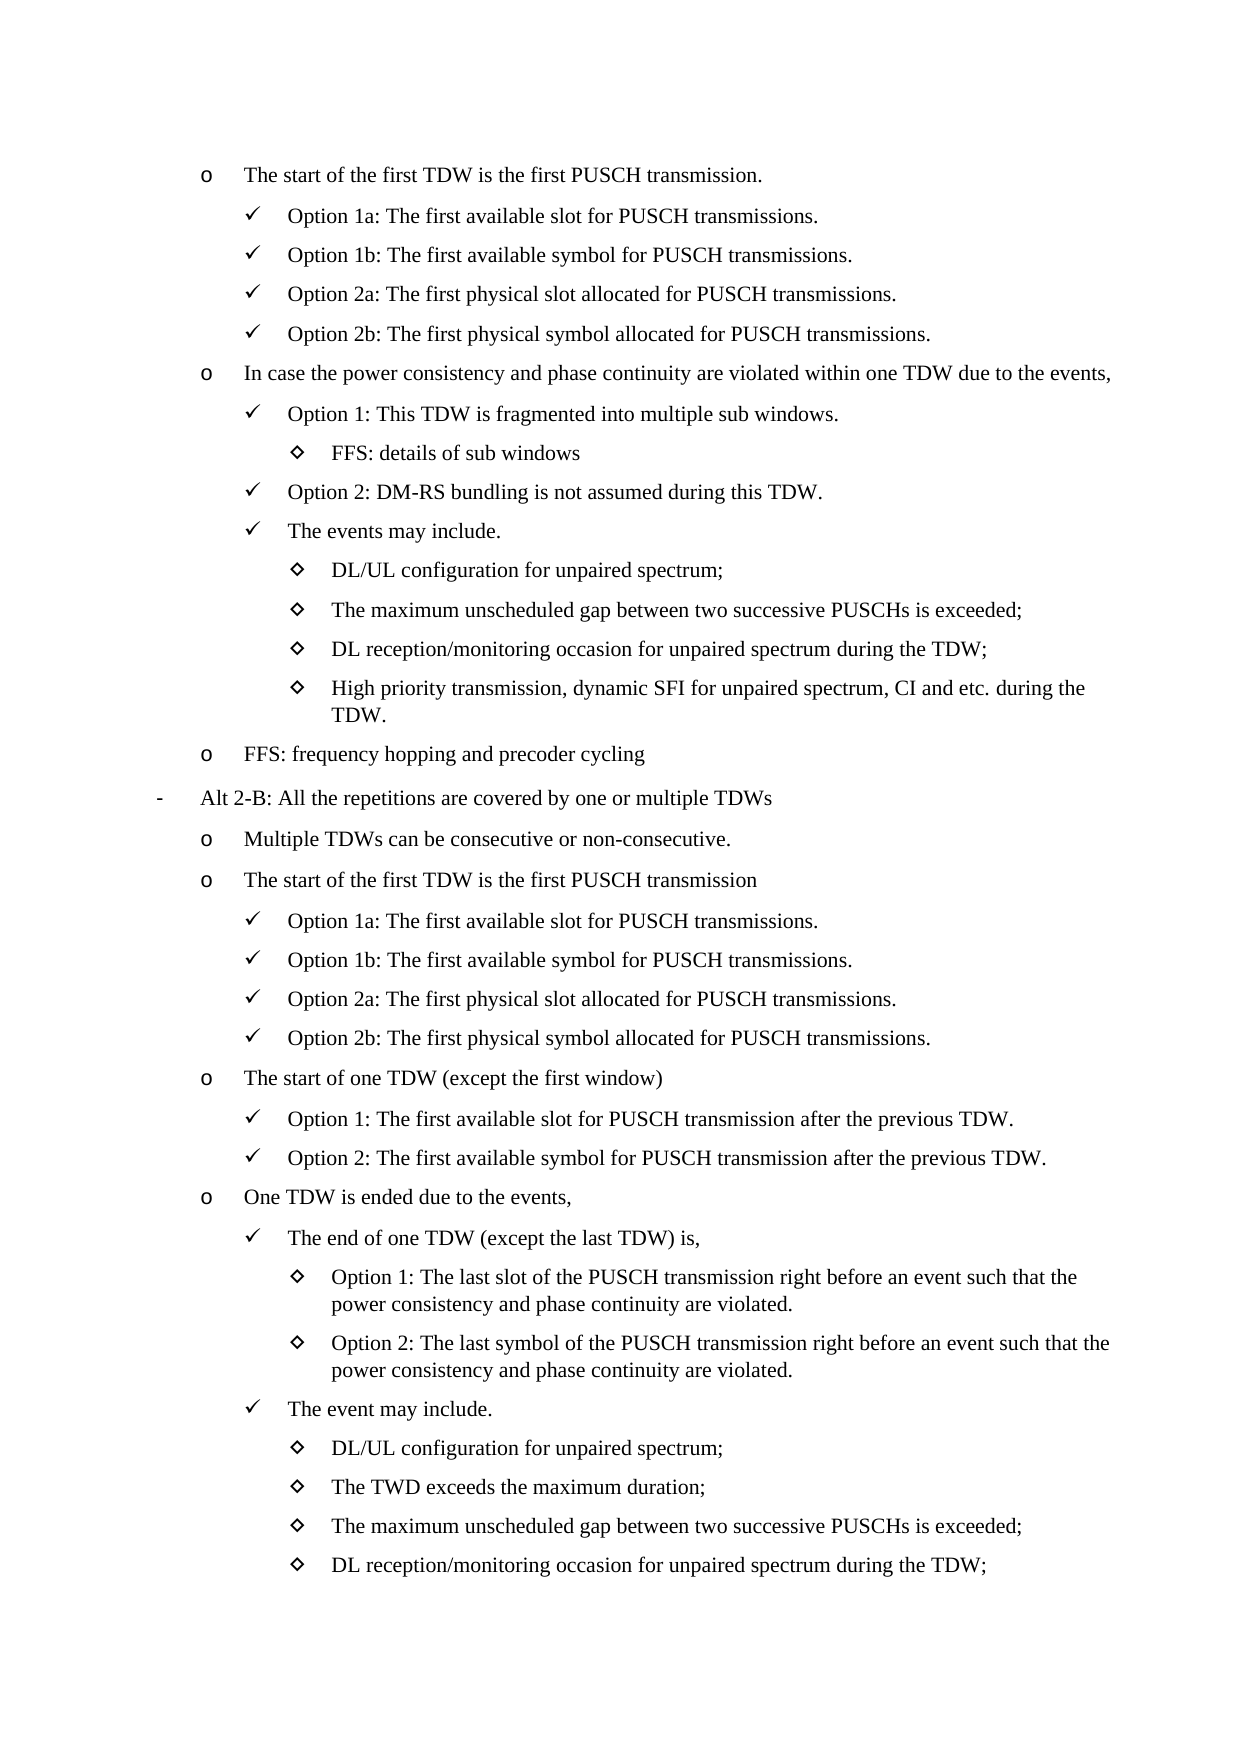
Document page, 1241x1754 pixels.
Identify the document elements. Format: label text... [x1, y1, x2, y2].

list In case the power consistency and phase continuity are violated within one TDW due to the events, [200, 360, 1128, 387]
list The start of the first TDW is the first PUSCH transmission. [200, 162, 1128, 189]
list The TWD exceeds the maximum duration; [287, 1474, 1128, 1499]
list Option 2b: The first physical symbol allocated for PUSCH transmissions. [244, 1025, 1128, 1051]
list The event may include. [244, 1396, 1128, 1421]
list FFS: details of sub windows [287, 440, 1128, 465]
list Alt 2-B: All the repetitions are covered by one or multiple TDWs [156, 782, 1128, 812]
list Option 2: DM-RS bundling is not assumed during this TDW. [244, 479, 1128, 504]
list The start of the first TDW is the first PUSCH transmission [200, 867, 1128, 894]
list One TDW is ended due to the events, [200, 1184, 1128, 1211]
list Option 1: This TDW is fragmented into multiple sub windows. [244, 401, 1128, 426]
list Option 2b: The first physical symbol allocated for PUSCH transmissions. [244, 321, 1128, 346]
list The maximum unscheduled gap between two successive PUSCHs is exceeded; [287, 1513, 1128, 1538]
list Option 1: The last slot of the PUSCH transmission right before an event such that the power consistency and phase continuity are violated. [287, 1264, 1128, 1316]
list The maximum unscheduled gap between two successive PUSCHs is exceeded; [287, 597, 1128, 622]
list The start of one TDW (except the first window) [200, 1064, 1128, 1092]
list Option 1a: The first available slot for PUSCH transmissions. [244, 203, 1128, 228]
list High priority transmission, dynamic SFI for unpaired spectrum, CI and etc. during the TDW. [287, 675, 1128, 727]
list The end of one TDW (except the last TDW) is, [244, 1225, 1128, 1250]
list Option 1a: The first available slot for PUSCH transmissions. [244, 908, 1128, 933]
list The events may include. [244, 518, 1128, 543]
list Option 1b: The first available symbol for PUSCH transmissions. [244, 242, 1128, 267]
list DL/UL configuration for unpaired spectrum; [287, 1435, 1128, 1460]
list FFS: frequency hopping and precoder cycling [200, 741, 1128, 768]
list Option 2: The last symbol of the PUSCH transmission right before an event such that the power consistency and phase continuity are violated. [287, 1330, 1128, 1382]
list Option 1b: The first available symbol for PUSCH transmissions. [244, 947, 1128, 972]
list Option 2a: The first physical slot allocated for PUSCH transmissions. [244, 986, 1128, 1011]
list Option 2a: The first physical slot allocated for PUSCH transmissions. [244, 281, 1128, 307]
list DL reception/monitoring occasion for unpaired spectrum during the TDW; [287, 1552, 1128, 1578]
list Option 1: The first available slot for PUSCH transmission after the previous TDW. [244, 1106, 1128, 1131]
list Multiple TDWs can be consecutive or non-consecutive. [200, 826, 1128, 853]
list DL reception/monitoring occasion for unpaired spectrum during the TDW; [287, 636, 1128, 661]
list DL/UL configuration for unpaired spectrum; [287, 557, 1128, 583]
list Option 2: The first available symbol for PUSCH transmission after the previous TDW. [244, 1145, 1128, 1170]
